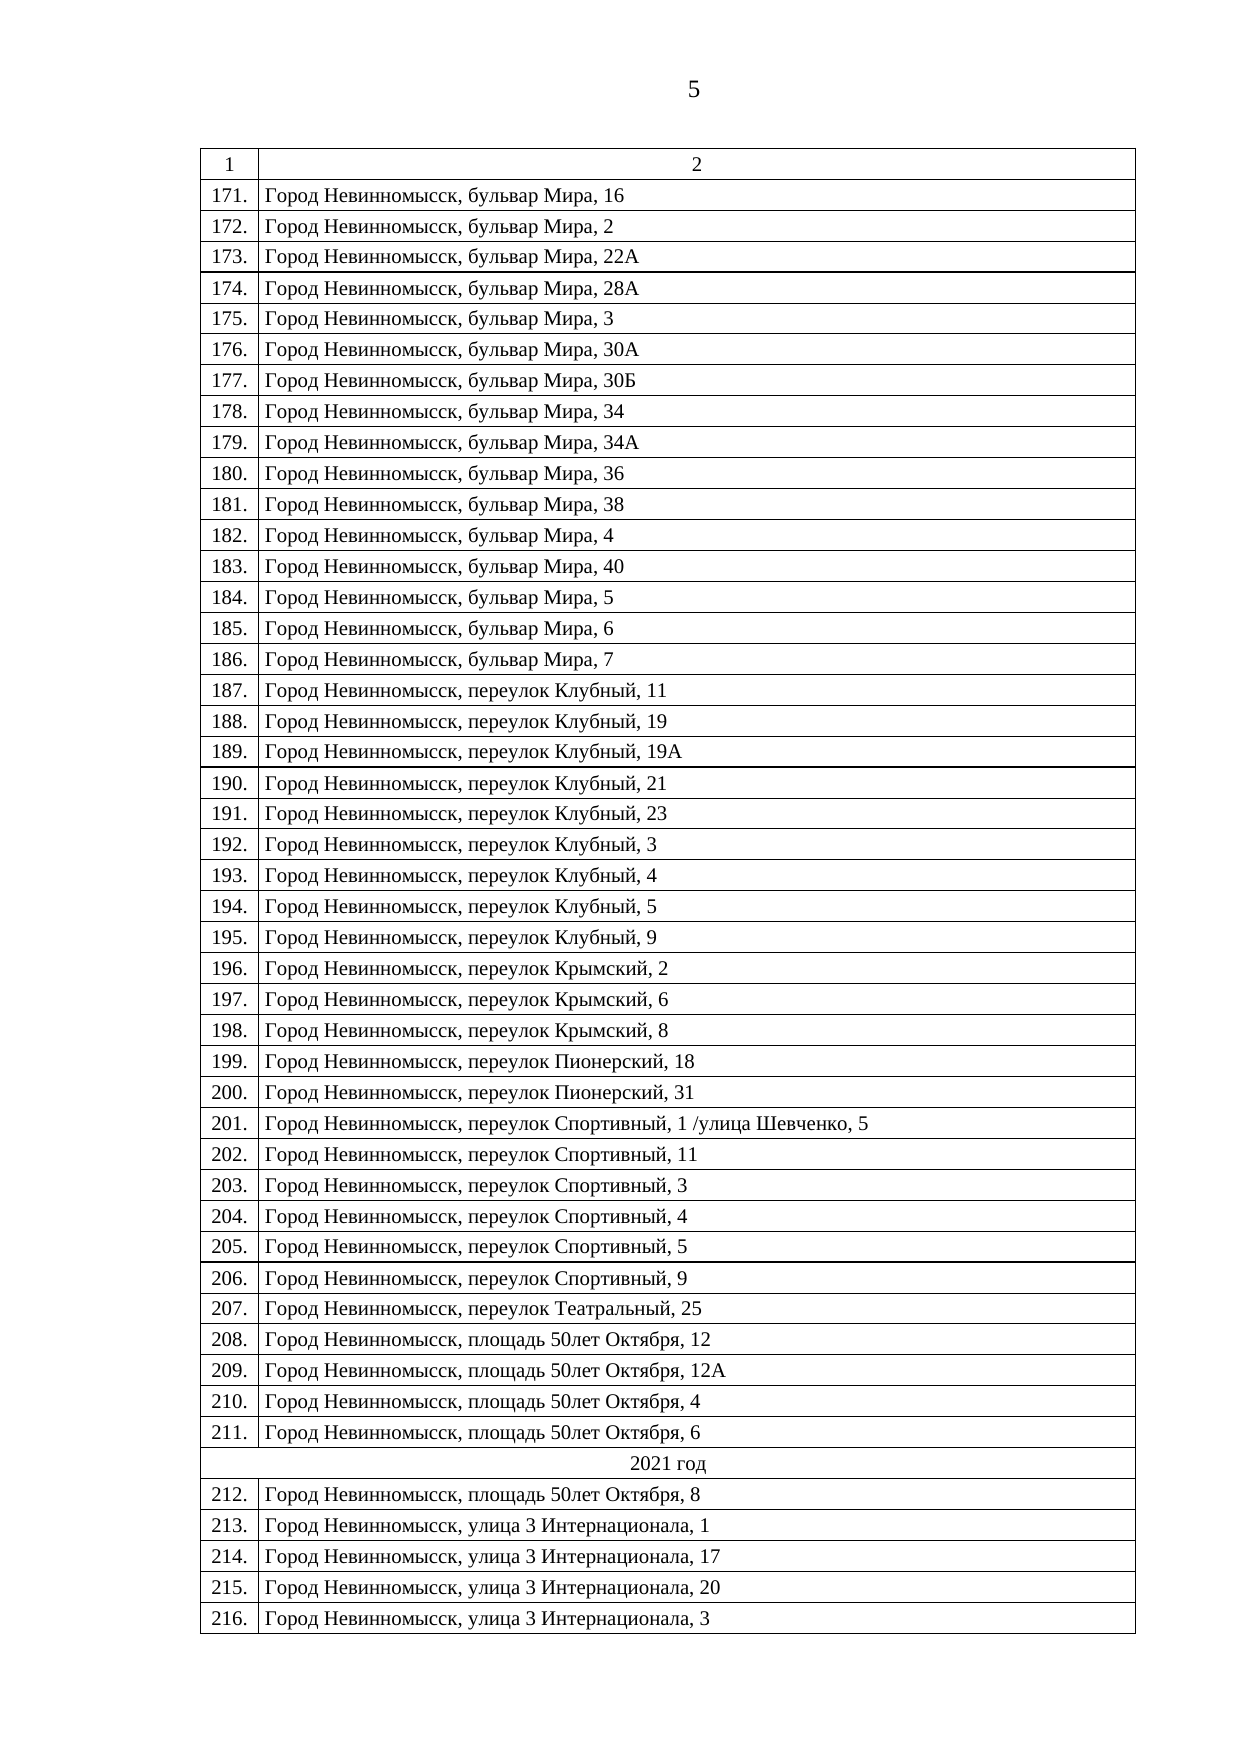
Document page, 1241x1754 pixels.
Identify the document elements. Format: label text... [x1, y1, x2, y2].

table_cell Город Невинномысск, бульвар Мира, 16 [259, 180, 1135, 209]
table_cell Город Невинномысск, переулок Спортивный, 4 [259, 1201, 1135, 1231]
table_cell Город Невинномысск, переулок Крымский, 2 [259, 953, 1135, 983]
table_cell Город Невинномысск, переулок Клубный, 19 [259, 706, 1135, 736]
table_cell 187. [201, 675, 258, 704]
table_cell Город Невинномысск, площадь 50лет Октября, 12 [259, 1324, 1135, 1354]
table_cell 195. [201, 922, 258, 952]
table_cell 177. [201, 365, 258, 395]
table_cell Город Невинномысск, площадь 50лет Октября, 6 [259, 1417, 1135, 1447]
table_cell 185. [201, 613, 258, 643]
table_cell 204. [201, 1201, 258, 1231]
table_cell Город Невинномысск, переулок Спортивный, 11 [259, 1139, 1135, 1169]
table_cell 191. [201, 799, 258, 828]
table_cell 171. [201, 180, 258, 209]
table_cell 205. [201, 1232, 258, 1261]
table_cell 189. [201, 737, 258, 766]
table_cell 201. [201, 1108, 258, 1138]
table_cell 188. [201, 706, 258, 736]
table_cell Город Невинномысск, переулок Театральный, 25 [259, 1294, 1135, 1323]
table_cell 216. [201, 1603, 258, 1633]
table_cell 2021 год [201, 1448, 1135, 1478]
table_cell 175. [201, 304, 258, 333]
table_cell Город Невинномысск, бульвар Мира, 34 [259, 396, 1135, 426]
table_cell Город Невинномысск, улица 3 Интернационала, 3 [259, 1603, 1135, 1633]
table_cell Город Невинномысск, бульвар Мира, 34А [259, 427, 1135, 457]
table_cell Город Невинномысск, улица 3 Интернационала, 1 [259, 1510, 1135, 1540]
table_cell Город Невинномысск, переулок Спортивный, 1 /улица Шевченко, 5 [259, 1108, 1135, 1138]
table_cell Город Невинномысск, бульвар Мира, 6 [259, 613, 1135, 643]
table_cell Город Невинномысск, бульвар Мира, 36 [259, 458, 1135, 488]
table_cell Город Невинномысск, переулок Крымский, 6 [259, 984, 1135, 1014]
table_cell Город Невинномысск, переулок Клубный, 19А [259, 737, 1135, 766]
table_cell 176. [201, 334, 258, 364]
table_cell Город Невинномысск, переулок Клубный, 5 [259, 891, 1135, 921]
table_cell 212. [201, 1479, 258, 1509]
table_cell 186. [201, 644, 258, 674]
table_cell 206. [201, 1263, 258, 1292]
table_cell Город Невинномысск, бульвар Мира, 38 [259, 489, 1135, 519]
table_cell 174. [201, 273, 258, 302]
table_cell Город Невинномысск, переулок Клубный, 9 [259, 922, 1135, 952]
table_cell 180. [201, 458, 258, 488]
table_cell 210. [201, 1386, 258, 1416]
table_cell Город Невинномысск, переулок Клубный, 3 [259, 829, 1135, 859]
table_cell 172. [201, 211, 258, 241]
table_cell 194. [201, 891, 258, 921]
table_cell 200. [201, 1077, 258, 1107]
table_cell 179. [201, 427, 258, 457]
table_cell Город Невинномысск, улица 3 Интернационала, 17 [259, 1541, 1135, 1571]
table_cell 209. [201, 1355, 258, 1385]
table_cell Город Невинномысск, переулок Клубный, 21 [259, 768, 1135, 797]
table_cell 207. [201, 1294, 258, 1323]
table_cell Город Невинномысск, переулок Пионерский, 18 [259, 1046, 1135, 1076]
table_cell 190. [201, 768, 258, 797]
table_cell Город Невинномысск, площадь 50лет Октября, 12А [259, 1355, 1135, 1385]
table_cell Город Невинномысск, переулок Крымский, 8 [259, 1015, 1135, 1045]
table_cell 192. [201, 829, 258, 859]
table_cell 213. [201, 1510, 258, 1540]
table_cell Город Невинномысск, переулок Пионерский, 31 [259, 1077, 1135, 1107]
table_cell Город Невинномысск, переулок Клубный, 4 [259, 860, 1135, 890]
table_cell Город Невинномысск, бульвар Мира, 40 [259, 551, 1135, 581]
table_cell Город Невинномысск, переулок Спортивный, 5 [259, 1232, 1135, 1261]
table_cell Город Невинномысск, бульвар Мира, 2 [259, 211, 1135, 241]
table_cell Город Невинномысск, бульвар Мира, 30А [259, 334, 1135, 364]
table_cell 198. [201, 1015, 258, 1045]
table_cell 211. [201, 1417, 258, 1447]
table_cell 173. [201, 242, 258, 271]
table_cell 199. [201, 1046, 258, 1076]
table_cell Город Невинномысск, переулок Клубный, 23 [259, 799, 1135, 828]
table_cell Город Невинномысск, бульвар Мира, 4 [259, 520, 1135, 550]
table_cell Город Невинномысск, площадь 50лет Октября, 4 [259, 1386, 1135, 1416]
table_cell 182. [201, 520, 258, 550]
table_cell 215. [201, 1572, 258, 1602]
table_cell Город Невинномысск, бульвар Мира, 3 [259, 304, 1135, 333]
table_cell 2 [259, 149, 1135, 179]
table_cell Город Невинномысск, бульвар Мира, 22А [259, 242, 1135, 271]
table_cell 193. [201, 860, 258, 890]
table_cell 203. [201, 1170, 258, 1199]
table_cell 197. [201, 984, 258, 1014]
table_cell 202. [201, 1139, 258, 1169]
table_cell Город Невинномысск, переулок Клубный, 11 [259, 675, 1135, 704]
table_cell Город Невинномысск, улица 3 Интернационала, 20 [259, 1572, 1135, 1602]
table_cell 196. [201, 953, 258, 983]
table_cell Город Невинномысск, бульвар Мира, 5 [259, 582, 1135, 612]
table_cell 214. [201, 1541, 258, 1571]
table_cell Город Невинномысск, бульвар Мира, 7 [259, 644, 1135, 674]
table_cell Город Невинномысск, бульвар Мира, 30Б [259, 365, 1135, 395]
table_cell Город Невинномысск, бульвар Мира, 28А [259, 273, 1135, 302]
table_cell 181. [201, 489, 258, 519]
table_cell Город Невинномысск, площадь 50лет Октября, 8 [259, 1479, 1135, 1509]
table_cell 178. [201, 396, 258, 426]
table_cell 1 [201, 149, 258, 179]
table_cell 184. [201, 582, 258, 612]
table_cell Город Невинномысск, переулок Спортивный, 3 [259, 1170, 1135, 1199]
table_cell 208. [201, 1324, 258, 1354]
table_cell Город Невинномысск, переулок Спортивный, 9 [259, 1263, 1135, 1292]
table_cell 183. [201, 551, 258, 581]
